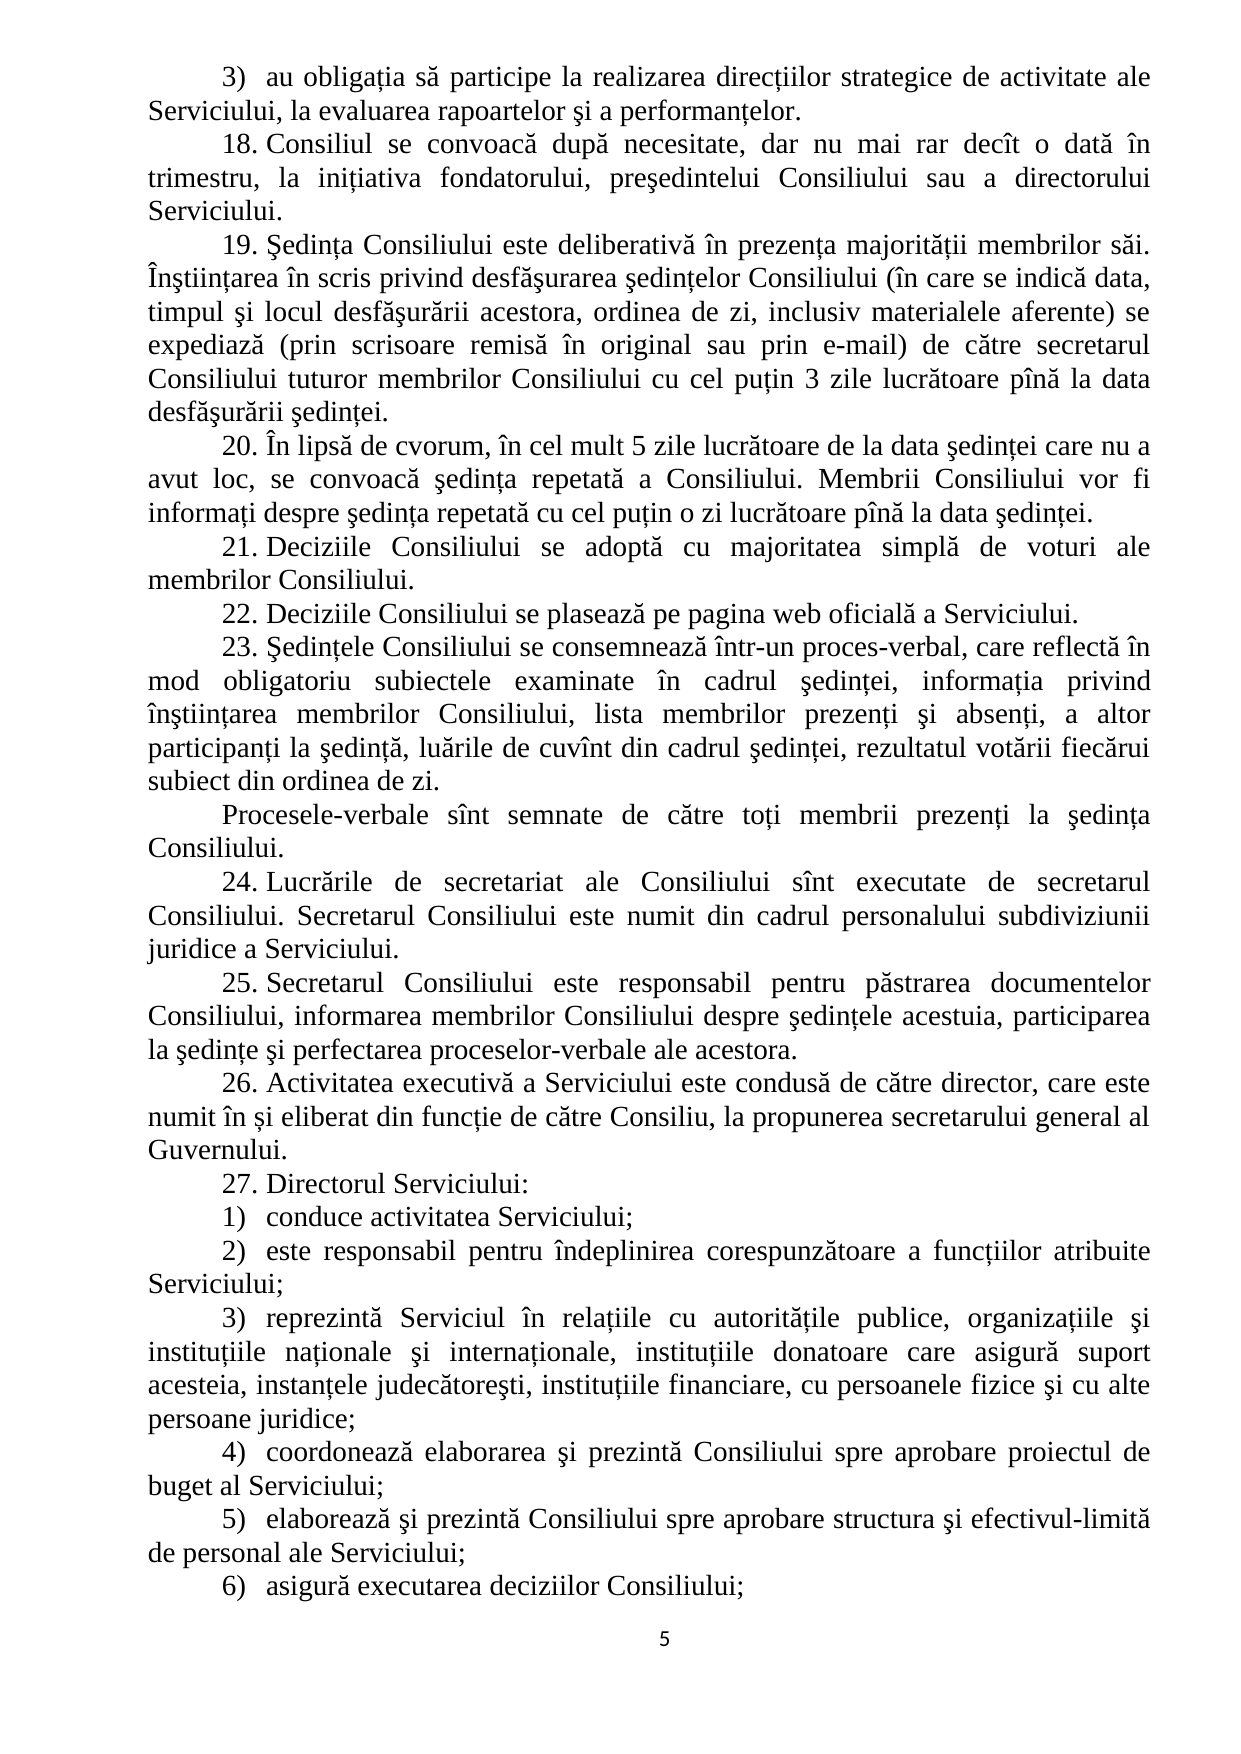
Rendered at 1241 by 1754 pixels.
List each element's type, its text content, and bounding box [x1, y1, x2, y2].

list este responsabil pentru îndeplinirea corespunzătoare a funcțiilor atribuite Serviciului; [148, 1233, 1152, 1300]
list În lipsă de cvorum, în cel mult 5 zile lucrătoare de la data şedinței care nu a avut loc, se convoacă şedința repetată a Consiliului. Membrii Consiliului vor fi informați despre şedința repetată cu cel puțin o zi lucrătoare pînă la data şedinței. [148, 428, 1152, 529]
list Consiliul se convoacă după necesitate, dar nu mai rar decît o dată în trimestru, la inițiativa fondatorului, preşedintelui Consiliului sau a directorului Serviciului. [148, 126, 1152, 227]
list elaborează şi prezintă Consiliului spre aprobare structura şi efectivul-limită de personal ale Serviciului; [148, 1501, 1152, 1568]
list coordonează elaborarea şi prezintă Consiliului spre aprobare proiectul de buget al Serviciului; [148, 1434, 1152, 1501]
list asigură executarea deciziilor Consiliului; [148, 1568, 1152, 1602]
list Deciziile Consiliului se adoptă cu majoritatea simplă de voturi ale membrilor Consiliului. [148, 529, 1152, 596]
list reprezintă Serviciul în relațiile cu autoritățile publice, organizațiile şi instituțiile naționale şi internaționale, instituțiile donatoare care asigură suport acesteia, instanțele judecătoreşti, instituțiile financiare, cu persoanele fizice şi cu alte persoane juridice; [148, 1300, 1152, 1434]
list Activitatea executivă a Serviciului este condusă de către director, care este numit în și eliberat din funcție de către Consiliu, la propunerea secretarului general al Guvernului. [148, 1065, 1152, 1166]
list Şedințele Consiliului se consemnează într-un proces-verbal, care reflectă în mod obligatoriu subiectele examinate în cadrul şedinței, informația privind înştiințarea membrilor Consiliului, lista membrilor prezenți şi absenți, a altor participanți la şedință, luările de cuvînt din cadrul şedinței, rezultatul votării fiecărui subiect din ordinea de zi. [148, 629, 1152, 797]
list Lucrările de secretariat ale Consiliului sînt executate de secretarul Consiliului. Secretarul Consiliului este numit din cadrul personalului subdiviziunii juridice a Serviciului. [148, 864, 1152, 965]
list Deciziile Consiliului se plasează pe pagina web oficială a Serviciului. [148, 596, 1152, 629]
list Secretarul Consiliului este responsabil pentru păstrarea documentelor Consiliului, informarea membrilor Consiliului despre şedințele acestuia, participarea la şedințe şi perfectarea proceselor-verbale ale acestora. [148, 965, 1152, 1065]
list Directorul Serviciului: [148, 1166, 1152, 1199]
text Procesele-verbale sînt semnate de către toți membrii prezenți la şedința Consiliului. [148, 797, 1152, 864]
list Şedința Consiliului este deliberativă în prezența majorității membrilor săi. Înştiințarea în scris privind desfăşurarea şedințelor Consiliului (în care se indică data, timpul şi locul desfăşurării acestora, ordinea de zi, inclusiv materialele aferente) se expediază (prin scrisoare remisă în original sau prin e-mail) de către secretarul Consiliului tuturor membrilor Consiliului cu cel puțin 3 zile lucrătoare pînă la data desfăşurării şedinței. [148, 227, 1152, 428]
list au obligația să participe la realizarea direcțiilor strategice de activitate ale Serviciului, la evaluarea rapoartelor şi a performanțelor. [148, 59, 1152, 126]
list conduce activitatea Serviciului; [148, 1199, 1152, 1233]
